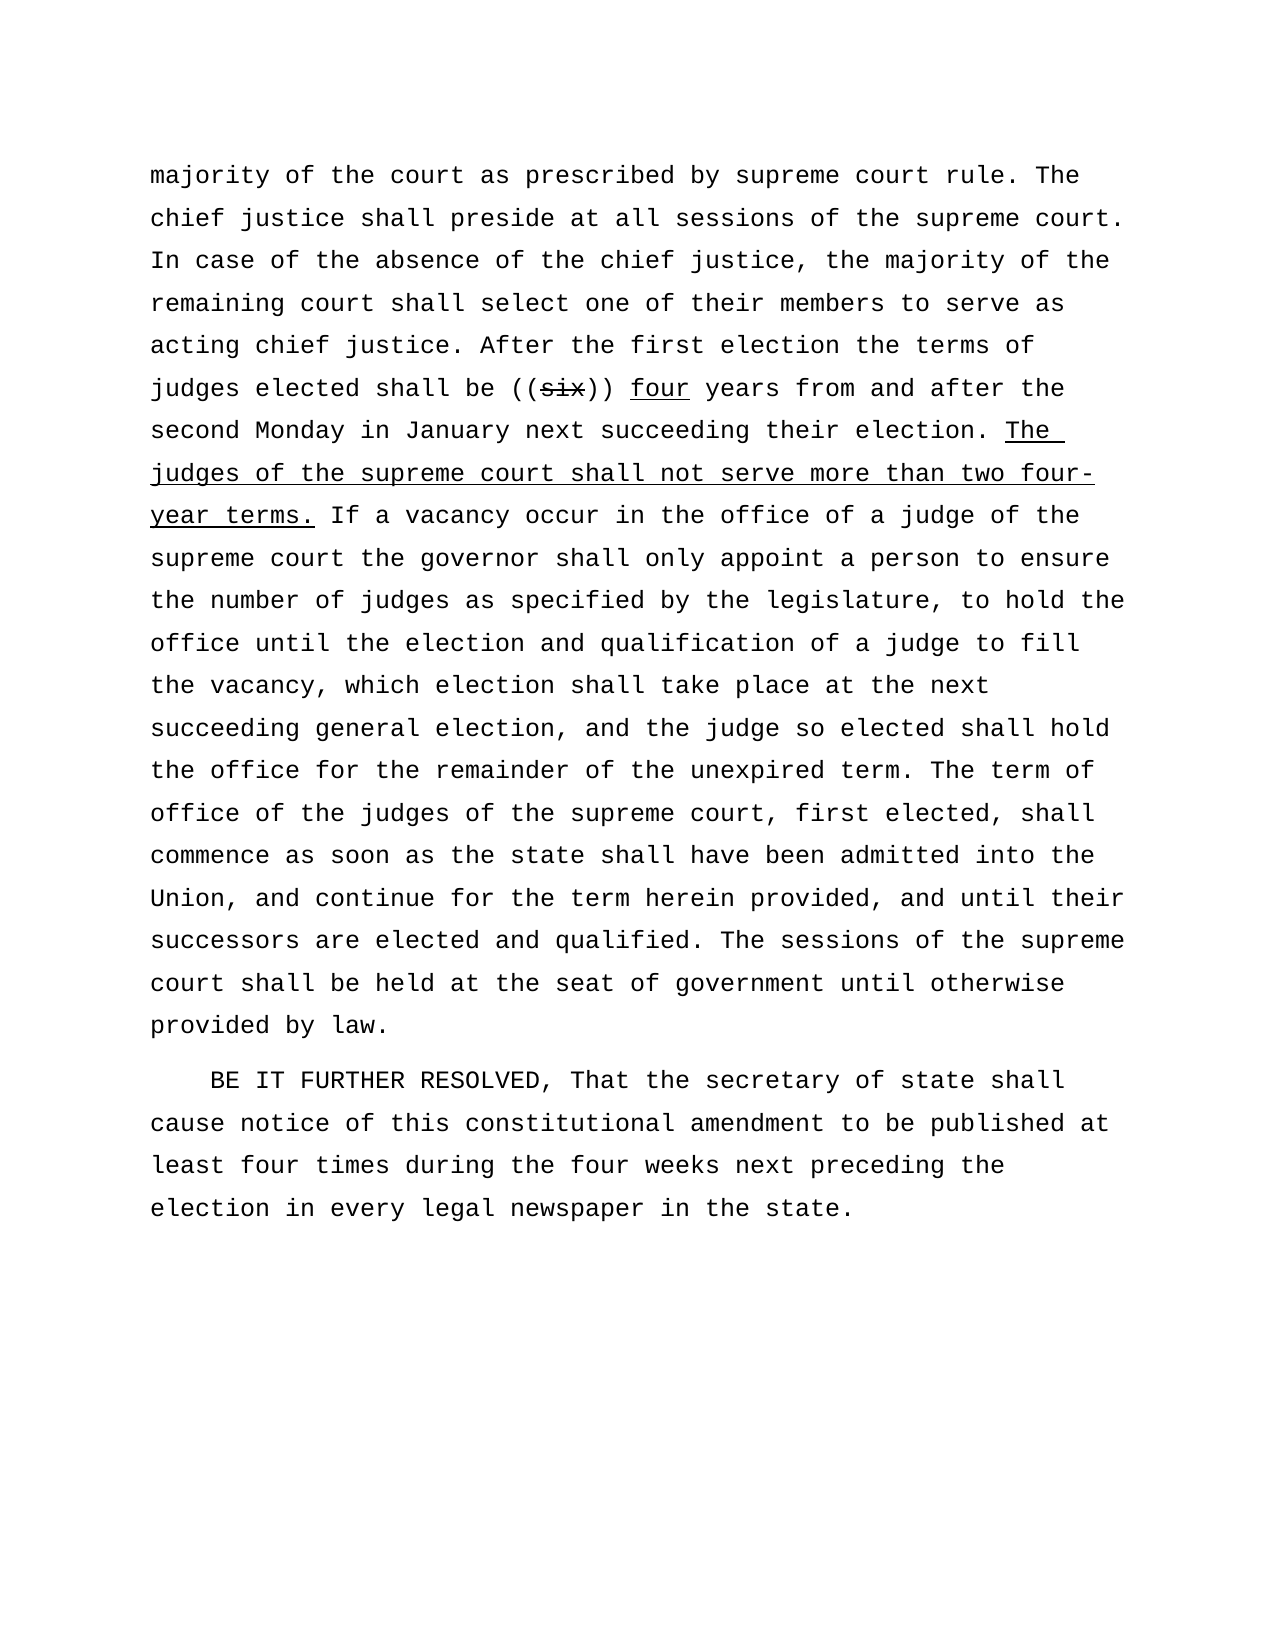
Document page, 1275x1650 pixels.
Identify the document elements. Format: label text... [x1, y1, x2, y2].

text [150, 150, 1125, 1042]
text BE IT FURTHER RESOLVED, That the secretary of state shall cause notice of this constitutional amendment to be published at least four times during the four weeks next preceding the election in every legal newspaper in the state. [150, 1055, 1125, 1225]
